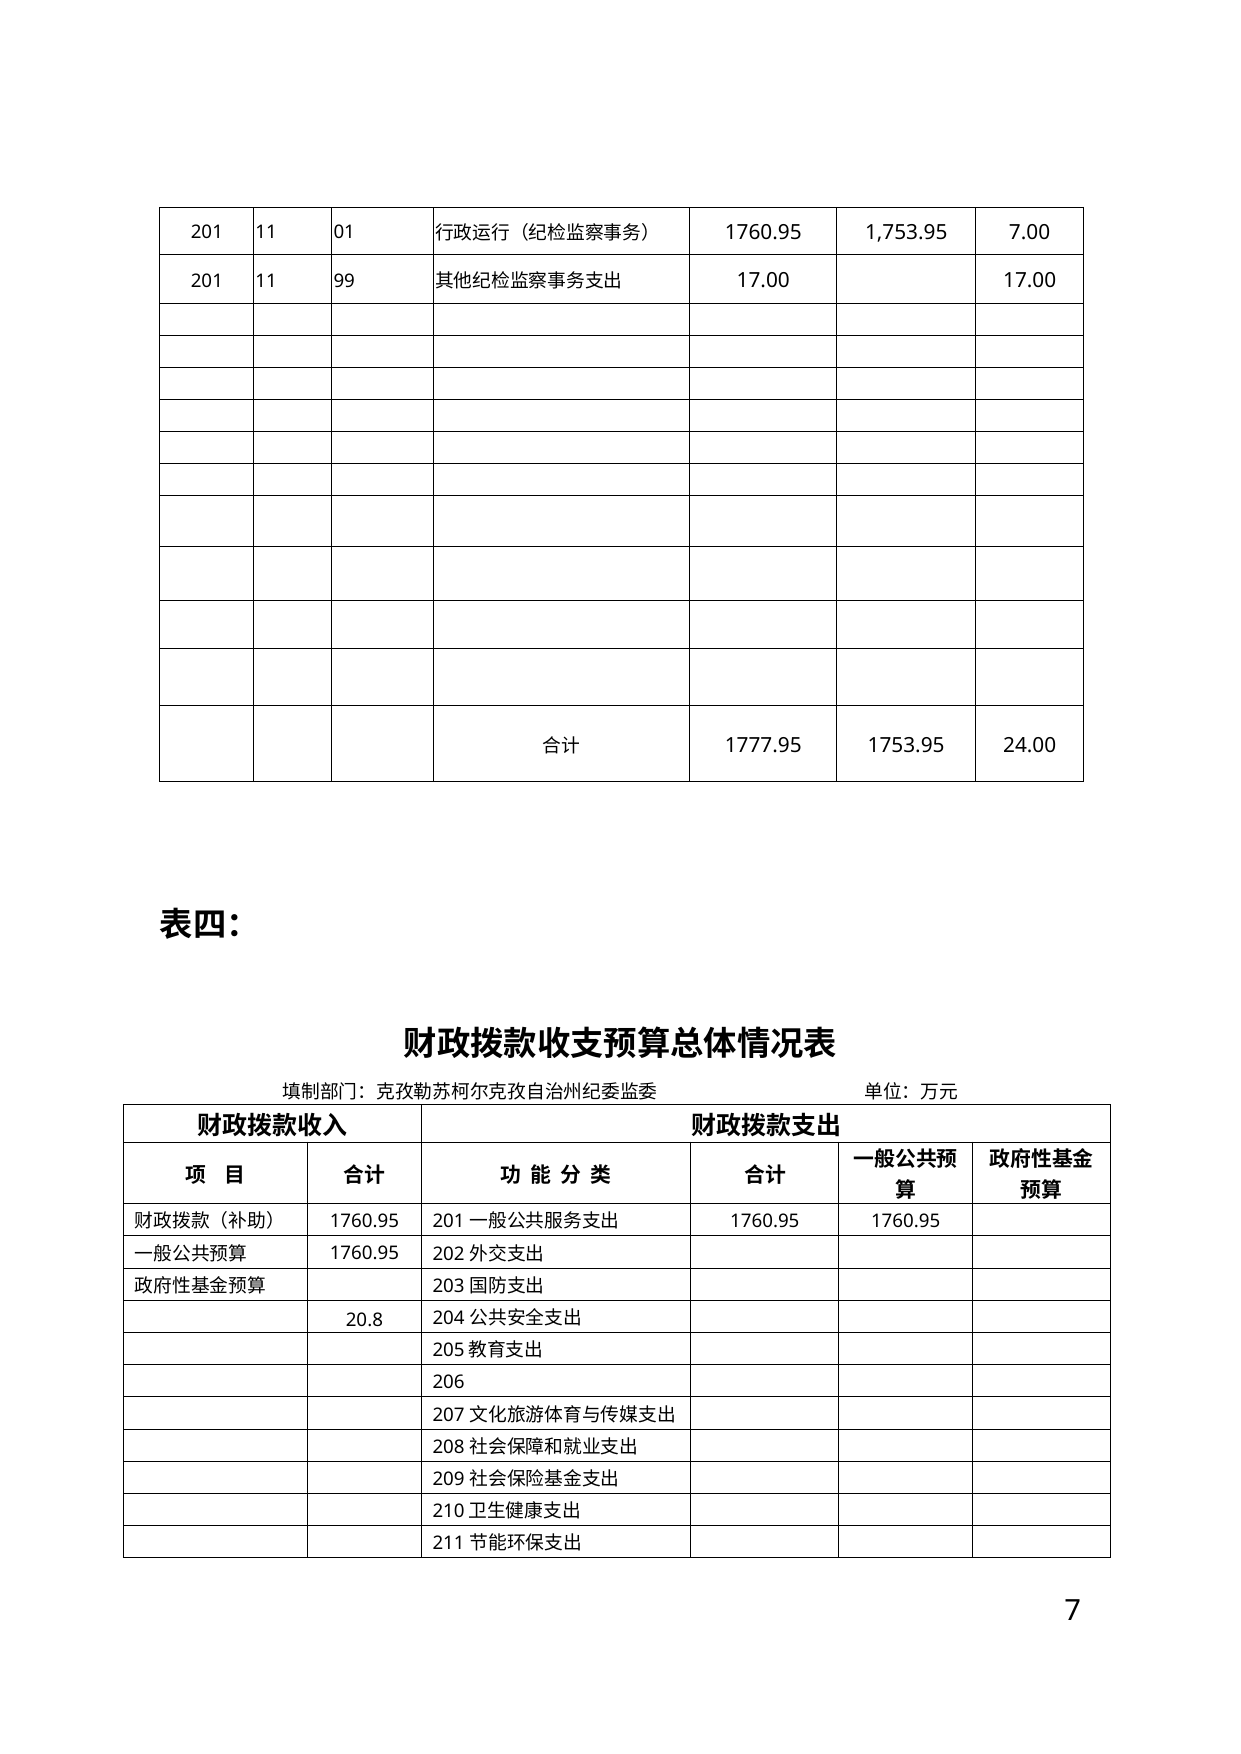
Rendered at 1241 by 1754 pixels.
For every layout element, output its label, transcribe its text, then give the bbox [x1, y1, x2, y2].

table_cell [332, 601, 433, 648]
table_cell [691, 1526, 838, 1557]
table_cell [434, 464, 689, 494]
table_cell [160, 601, 253, 648]
table_cell 1760.95 [308, 1204, 421, 1235]
table_cell 7.00 [976, 208, 1083, 254]
table_header 财政拨款收入 [124, 1105, 421, 1142]
table_cell [690, 496, 836, 546]
table_cell 202 外交支出 [422, 1236, 690, 1267]
table_cell [434, 304, 689, 335]
table_cell 1777.95 [690, 706, 836, 781]
table_cell [434, 496, 689, 546]
table_cell [839, 1365, 972, 1396]
table_cell [973, 1269, 1110, 1300]
table_cell 11 [254, 255, 331, 303]
table_cell [973, 1462, 1110, 1493]
table_cell [332, 464, 433, 494]
table_cell [691, 1430, 838, 1461]
table_cell [308, 1494, 421, 1525]
table_cell [332, 368, 433, 399]
table_cell [332, 432, 433, 463]
table_cell [332, 400, 433, 431]
table_cell [973, 1301, 1110, 1332]
table_cell [839, 1462, 972, 1493]
table_cell [837, 368, 975, 399]
table_cell [160, 706, 253, 781]
table_cell [691, 1365, 838, 1396]
table_cell 合计 [308, 1143, 421, 1203]
table_cell 211 节能环保支出 [422, 1526, 690, 1557]
table_cell [973, 1430, 1110, 1461]
table_cell 政府性基金预算 [124, 1269, 307, 1300]
table_cell [839, 1526, 972, 1557]
table_cell 204 公共安全支出 [422, 1301, 690, 1332]
table_cell [691, 1397, 838, 1428]
table_cell [160, 432, 253, 463]
table_cell [976, 464, 1083, 494]
table_cell [691, 1236, 838, 1267]
table_cell 201 [160, 255, 253, 303]
table_cell [837, 601, 975, 648]
table_cell [837, 255, 975, 303]
table_cell [976, 601, 1083, 648]
table_cell 207 文化旅游体育与传媒支出 [422, 1397, 690, 1428]
table_cell [124, 1462, 307, 1493]
table_cell [434, 547, 689, 600]
table_cell [332, 706, 433, 781]
table_cell [973, 1333, 1110, 1364]
table_cell [976, 432, 1083, 463]
table_header 财政拨款支出 [422, 1105, 1110, 1142]
table_cell 政府性基金预算 [973, 1143, 1110, 1203]
table_cell 1760.95 [839, 1204, 972, 1235]
table_cell 一般公共预算 [124, 1236, 307, 1267]
table_cell [254, 547, 331, 600]
table_cell [976, 304, 1083, 335]
table_cell [124, 1397, 307, 1428]
table_cell [254, 496, 331, 546]
table_cell 1760.95 [691, 1204, 838, 1235]
table_cell 项 目 [124, 1143, 307, 1203]
table_cell [332, 547, 433, 600]
table_cell [434, 400, 689, 431]
table_cell [973, 1204, 1110, 1235]
table_cell [837, 304, 975, 335]
table_cell [973, 1365, 1110, 1396]
table_cell [124, 1494, 307, 1525]
table_cell [837, 400, 975, 431]
table_cell [837, 547, 975, 600]
table_cell [973, 1397, 1110, 1428]
table_cell [690, 336, 836, 367]
table_cell 24.00 [976, 706, 1083, 781]
text 填制部门：克孜勒苏柯尔克孜自治州纪委监委 单位：万元 [159, 1077, 1081, 1104]
table_cell [254, 368, 331, 399]
table_cell [434, 649, 689, 705]
table_cell [839, 1301, 972, 1332]
table_cell 210卫生健康支出 [422, 1494, 690, 1525]
table_cell [254, 706, 331, 781]
table_cell [124, 1333, 307, 1364]
table_cell [973, 1494, 1110, 1525]
table_cell [691, 1462, 838, 1493]
table_cell [124, 1430, 307, 1461]
table_cell [839, 1333, 972, 1364]
table_cell [690, 368, 836, 399]
table_cell [690, 464, 836, 494]
table_cell [160, 547, 253, 600]
table_cell [839, 1397, 972, 1428]
table_cell [690, 432, 836, 463]
table_cell [837, 464, 975, 494]
table_cell 206 [422, 1365, 690, 1396]
table_cell [690, 649, 836, 705]
text 表四： [159, 898, 1081, 946]
table_cell [332, 336, 433, 367]
table_cell [837, 432, 975, 463]
table_cell 20.8 [308, 1301, 421, 1332]
table_cell 99 [332, 255, 433, 303]
table_cell [691, 1269, 838, 1300]
table_cell [976, 547, 1083, 600]
table_cell [691, 1333, 838, 1364]
table_cell [973, 1236, 1110, 1267]
table_cell [160, 400, 253, 431]
table_cell [332, 304, 433, 335]
table_cell [254, 601, 331, 648]
table_cell [308, 1526, 421, 1557]
table_cell 财政拨款（补助） [124, 1204, 307, 1235]
table_cell [690, 601, 836, 648]
table_cell [434, 432, 689, 463]
table_cell 功 能 分 类 [422, 1143, 690, 1203]
table_cell 201 一般公共服务支出 [422, 1204, 690, 1235]
table_cell [308, 1365, 421, 1396]
table_cell [690, 400, 836, 431]
table_cell [839, 1236, 972, 1267]
table_cell 203 国防支出 [422, 1269, 690, 1300]
table_cell 1760.95 [690, 208, 836, 254]
table_cell 行政运行（纪检监察事务） [434, 208, 689, 254]
table_cell 合计 [691, 1143, 838, 1203]
table_cell 11 [254, 208, 331, 254]
table_cell [308, 1269, 421, 1300]
table_cell [160, 336, 253, 367]
table_cell [160, 368, 253, 399]
table_cell [308, 1397, 421, 1428]
table_cell [837, 496, 975, 546]
table_cell 01 [332, 208, 433, 254]
table_cell [691, 1301, 838, 1332]
table_cell [837, 649, 975, 705]
table_cell 合计 [434, 706, 689, 781]
table_cell [976, 368, 1083, 399]
table_cell 1760.95 [308, 1236, 421, 1267]
table_cell [690, 547, 836, 600]
table_cell [332, 496, 433, 546]
table_cell [691, 1494, 838, 1525]
table_cell [976, 649, 1083, 705]
table_cell [837, 336, 975, 367]
table_cell [124, 1301, 307, 1332]
table_cell 17.00 [690, 255, 836, 303]
table_cell [332, 649, 433, 705]
table_cell [254, 336, 331, 367]
table_cell 209 社会保险基金支出 [422, 1462, 690, 1493]
table_cell [160, 649, 253, 705]
table_cell [976, 496, 1083, 546]
table_cell 17.00 [976, 255, 1083, 303]
table_cell [434, 368, 689, 399]
table_cell [254, 400, 331, 431]
table_cell 一般公共预算 [839, 1143, 972, 1203]
table_cell [973, 1526, 1110, 1557]
table_cell [976, 336, 1083, 367]
table_cell [976, 400, 1083, 431]
table_cell [254, 464, 331, 494]
table_cell [124, 1365, 307, 1396]
table_cell [160, 304, 253, 335]
table_cell 其他纪检监察事务支出 [434, 255, 689, 303]
table_cell [254, 432, 331, 463]
table_cell 201 [160, 208, 253, 254]
table_cell [308, 1462, 421, 1493]
table_cell [839, 1430, 972, 1461]
table_cell 208 社会保障和就业支出 [422, 1430, 690, 1461]
table_cell [434, 336, 689, 367]
table_cell [160, 464, 253, 494]
table_cell 205教育支出 [422, 1333, 690, 1364]
text 财政拨款收支预算总体情况表 [159, 1016, 1081, 1065]
table_cell [839, 1494, 972, 1525]
table_cell [434, 601, 689, 648]
table_cell [124, 1526, 307, 1557]
table_cell [839, 1269, 972, 1300]
table_cell [308, 1430, 421, 1461]
table_cell [254, 304, 331, 335]
table_cell 1,753.95 [837, 208, 975, 254]
table_cell [690, 304, 836, 335]
table_cell [160, 496, 253, 546]
table_cell [254, 649, 331, 705]
table_cell [308, 1333, 421, 1364]
table_cell 1753.95 [837, 706, 975, 781]
